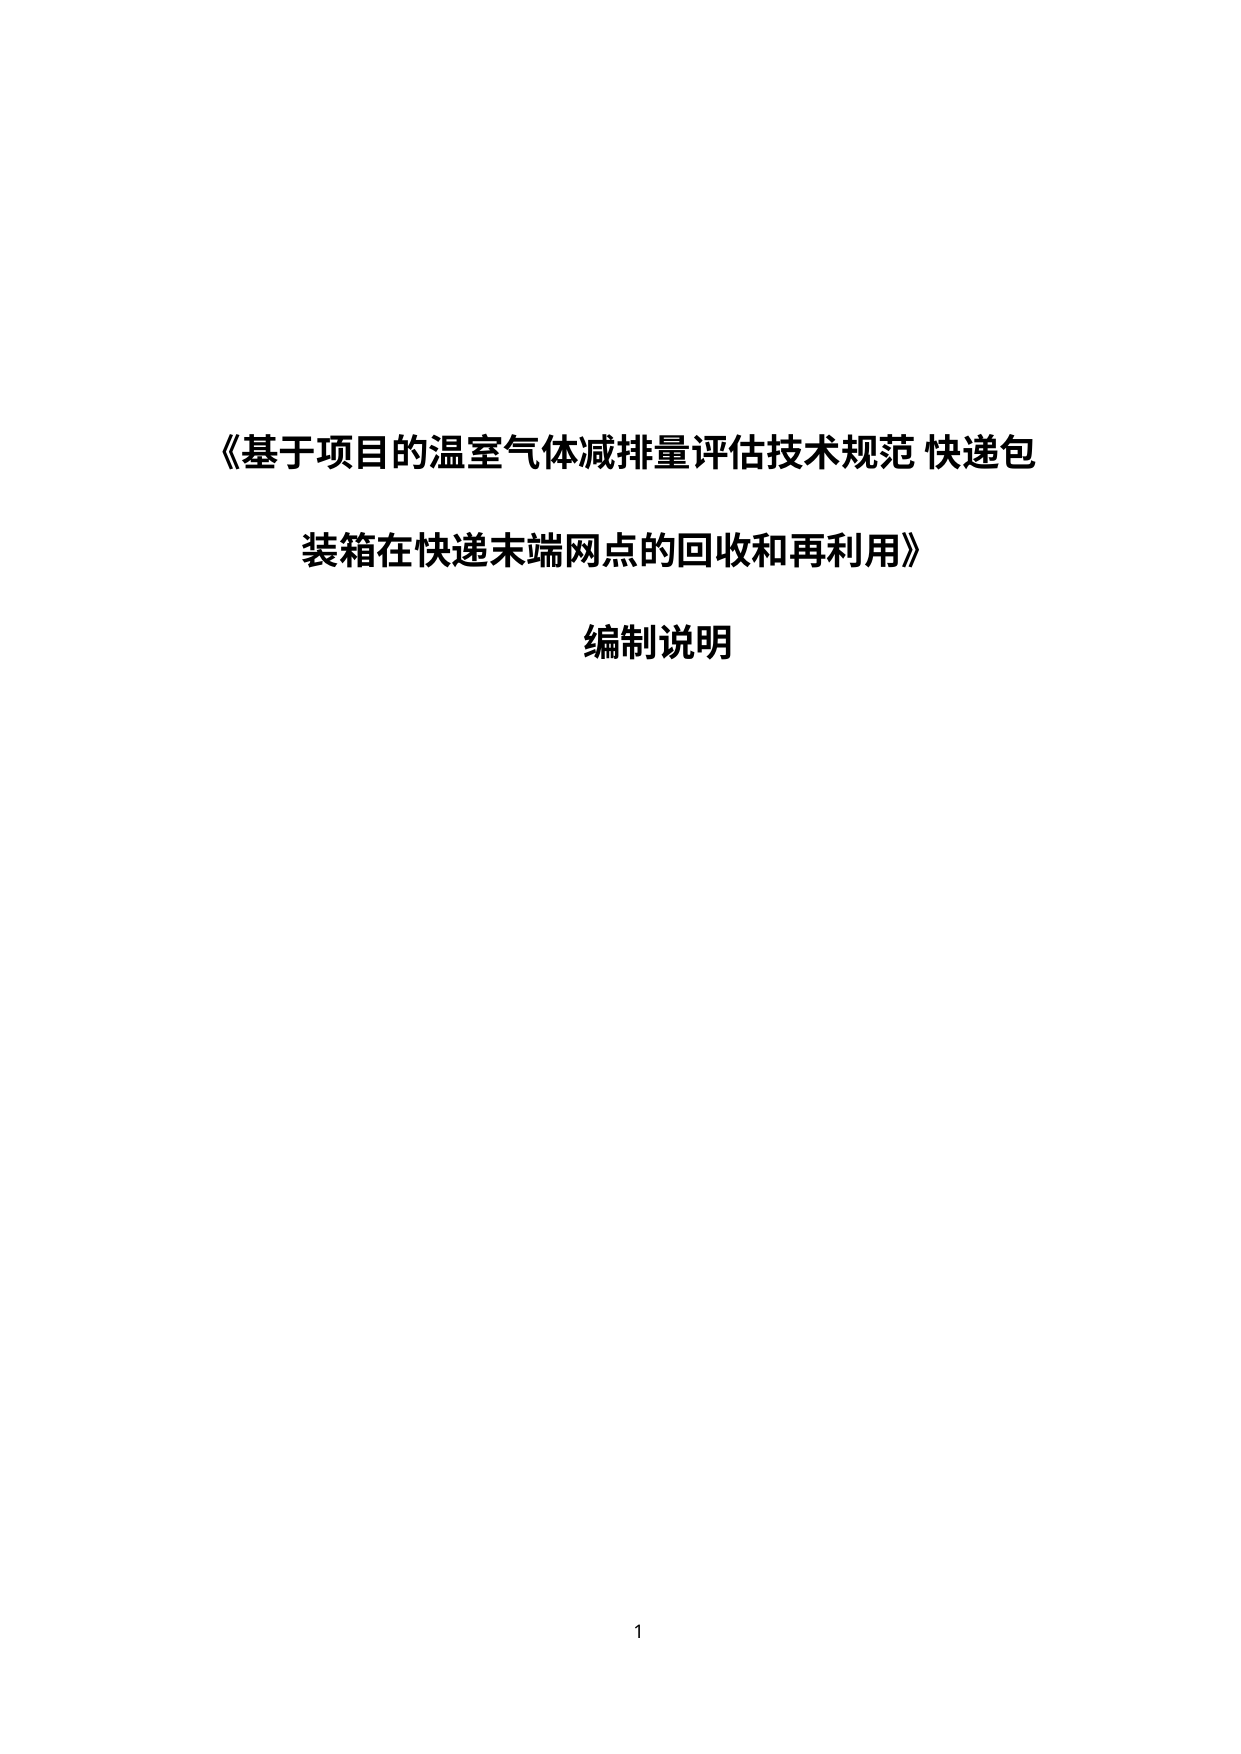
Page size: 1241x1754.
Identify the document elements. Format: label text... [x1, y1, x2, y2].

text 《基于项目的温室气体减排量评估技术规范 快递包装箱在快递末端网点的回收和再利用》 [187, 418, 1053, 580]
text 编制说明 [187, 607, 1053, 672]
